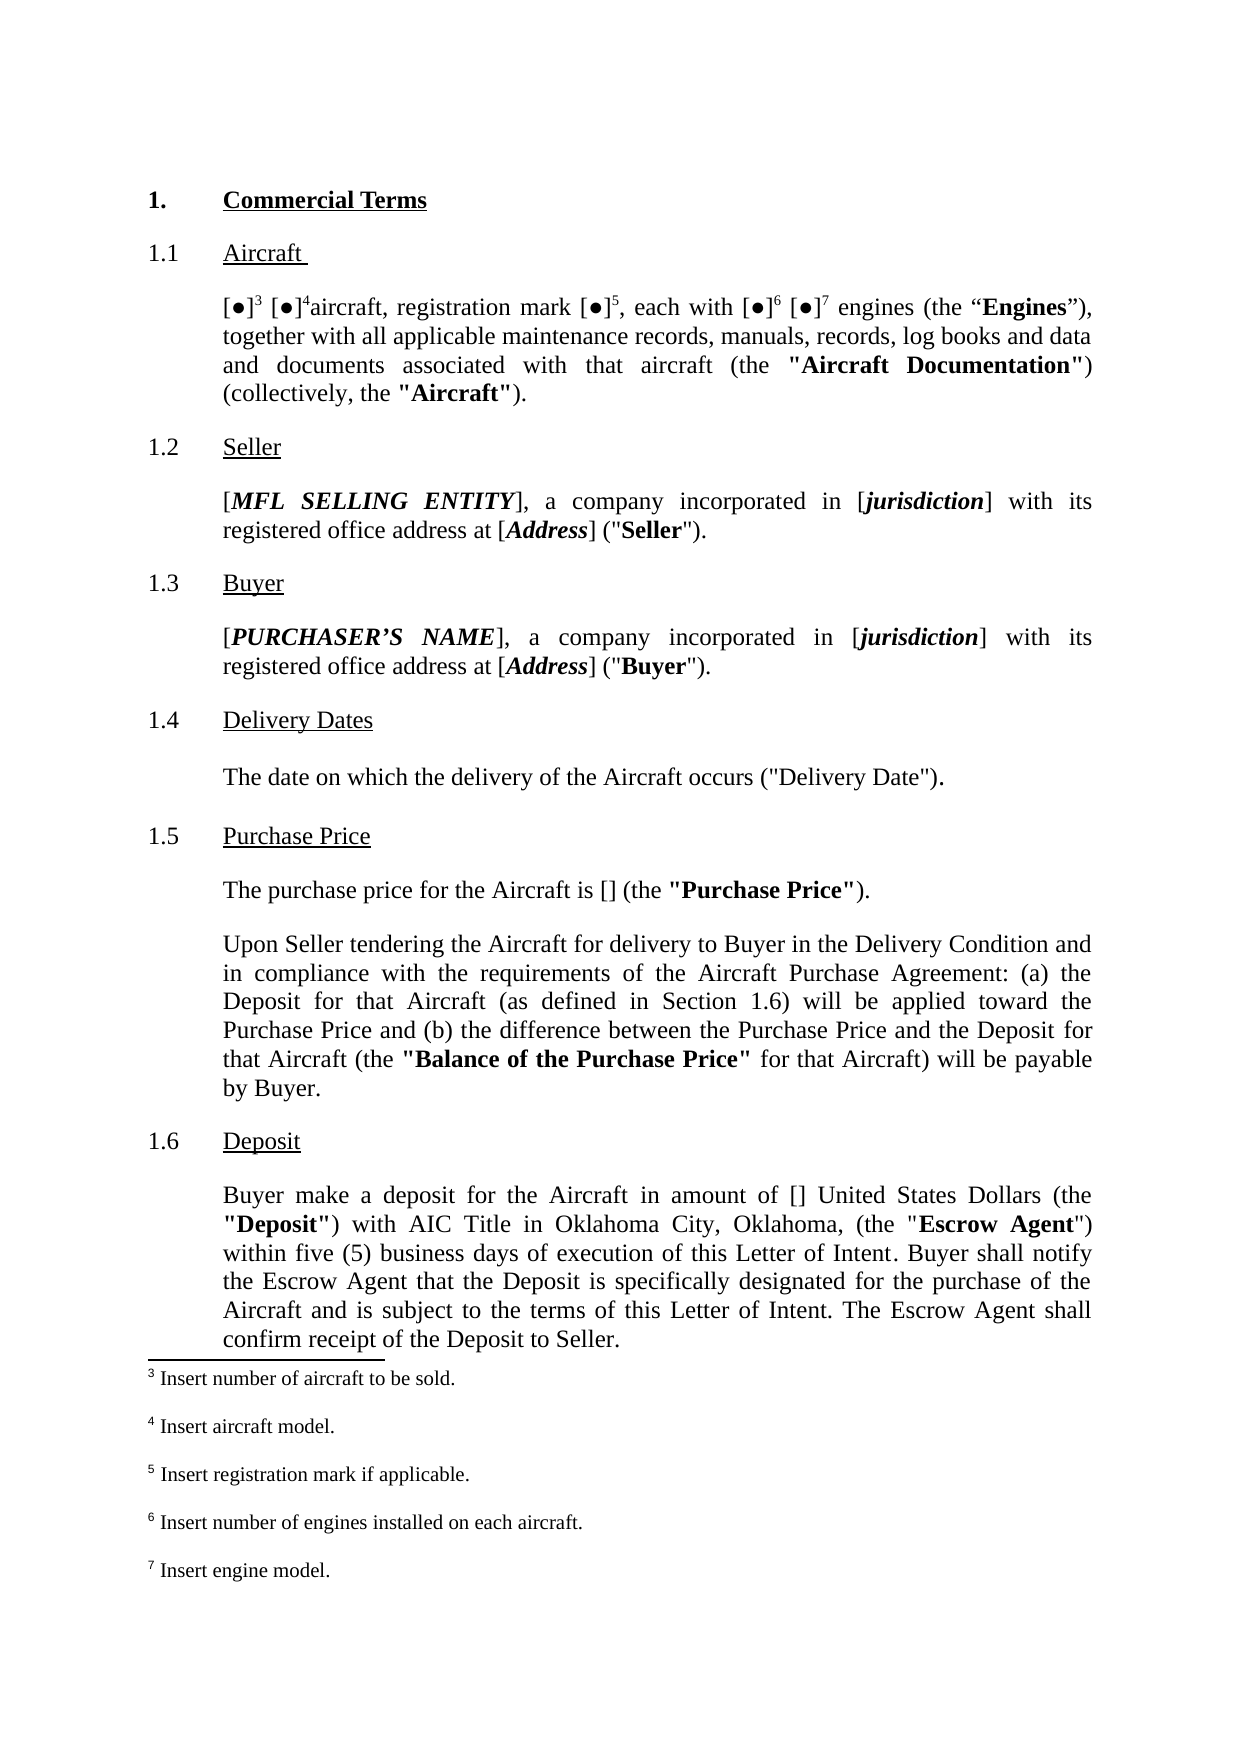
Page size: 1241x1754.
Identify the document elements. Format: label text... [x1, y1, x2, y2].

text [MFL SELLING ENTITY], a company incorporated in [jurisdiction] with its registered office address at [Address] ("Seller"). [223, 486, 1092, 543]
text Commercial Terms [148, 185, 1092, 213]
text Buyer [148, 568, 1092, 597]
text Buyer make a deposit for the Aircraft in amount of [] United States Dollars (the "Deposit") with AIC Title in Oklahoma City, Oklahoma, (the "Escrow Agent") within five (5) business days of execution of this Letter of Intent. Buyer shall notify the Escrow Agent that the Deposit is specifically designated for the purchase of the Aircraft and is subject to the terms of this Letter of Intent. The Escrow Agent shall confirm receipt of the Deposit to Seller. [223, 1180, 1092, 1353]
text [PURCHASER’S NAME], a company incorporated in [jurisdiction] with its registered office address at [Address] ("Buyer"). [223, 622, 1092, 680]
text [●] [●]aircraft, registration mark [●], each with [●] [●] engines (the “Engines”), together with all applicable maintenance records, manuals, records, log books and data and documents associated with that aircraft (the "Aircraft Documentation") (collectively, the "Aircraft"). [223, 292, 1092, 407]
text Upon Seller tendering the Aircraft for delivery to Buyer in the Delivery Condition and in compliance with the requirements of the Aircraft Purchase Agreement: (a) the Deposit for that Aircraft (as defined in Section 1.6) will be applied toward the Purchase Price and (b) the difference between the Purchase Price and the Deposit for that Aircraft (the "Balance of the Purchase Price" for that Aircraft) will be payable by Buyer. [223, 929, 1092, 1101]
text The date on which the delivery of the Aircraft occurs ("Delivery Date"). [223, 758, 1092, 793]
text Purchase Price [148, 821, 1092, 850]
text Deposit [148, 1126, 1092, 1155]
text Aircraft [148, 238, 1092, 267]
text Delivery Dates [148, 705, 1092, 733]
text The purchase price for the Aircraft is [] (the "Purchase Price"). [223, 875, 1092, 904]
text Seller [148, 432, 1092, 461]
